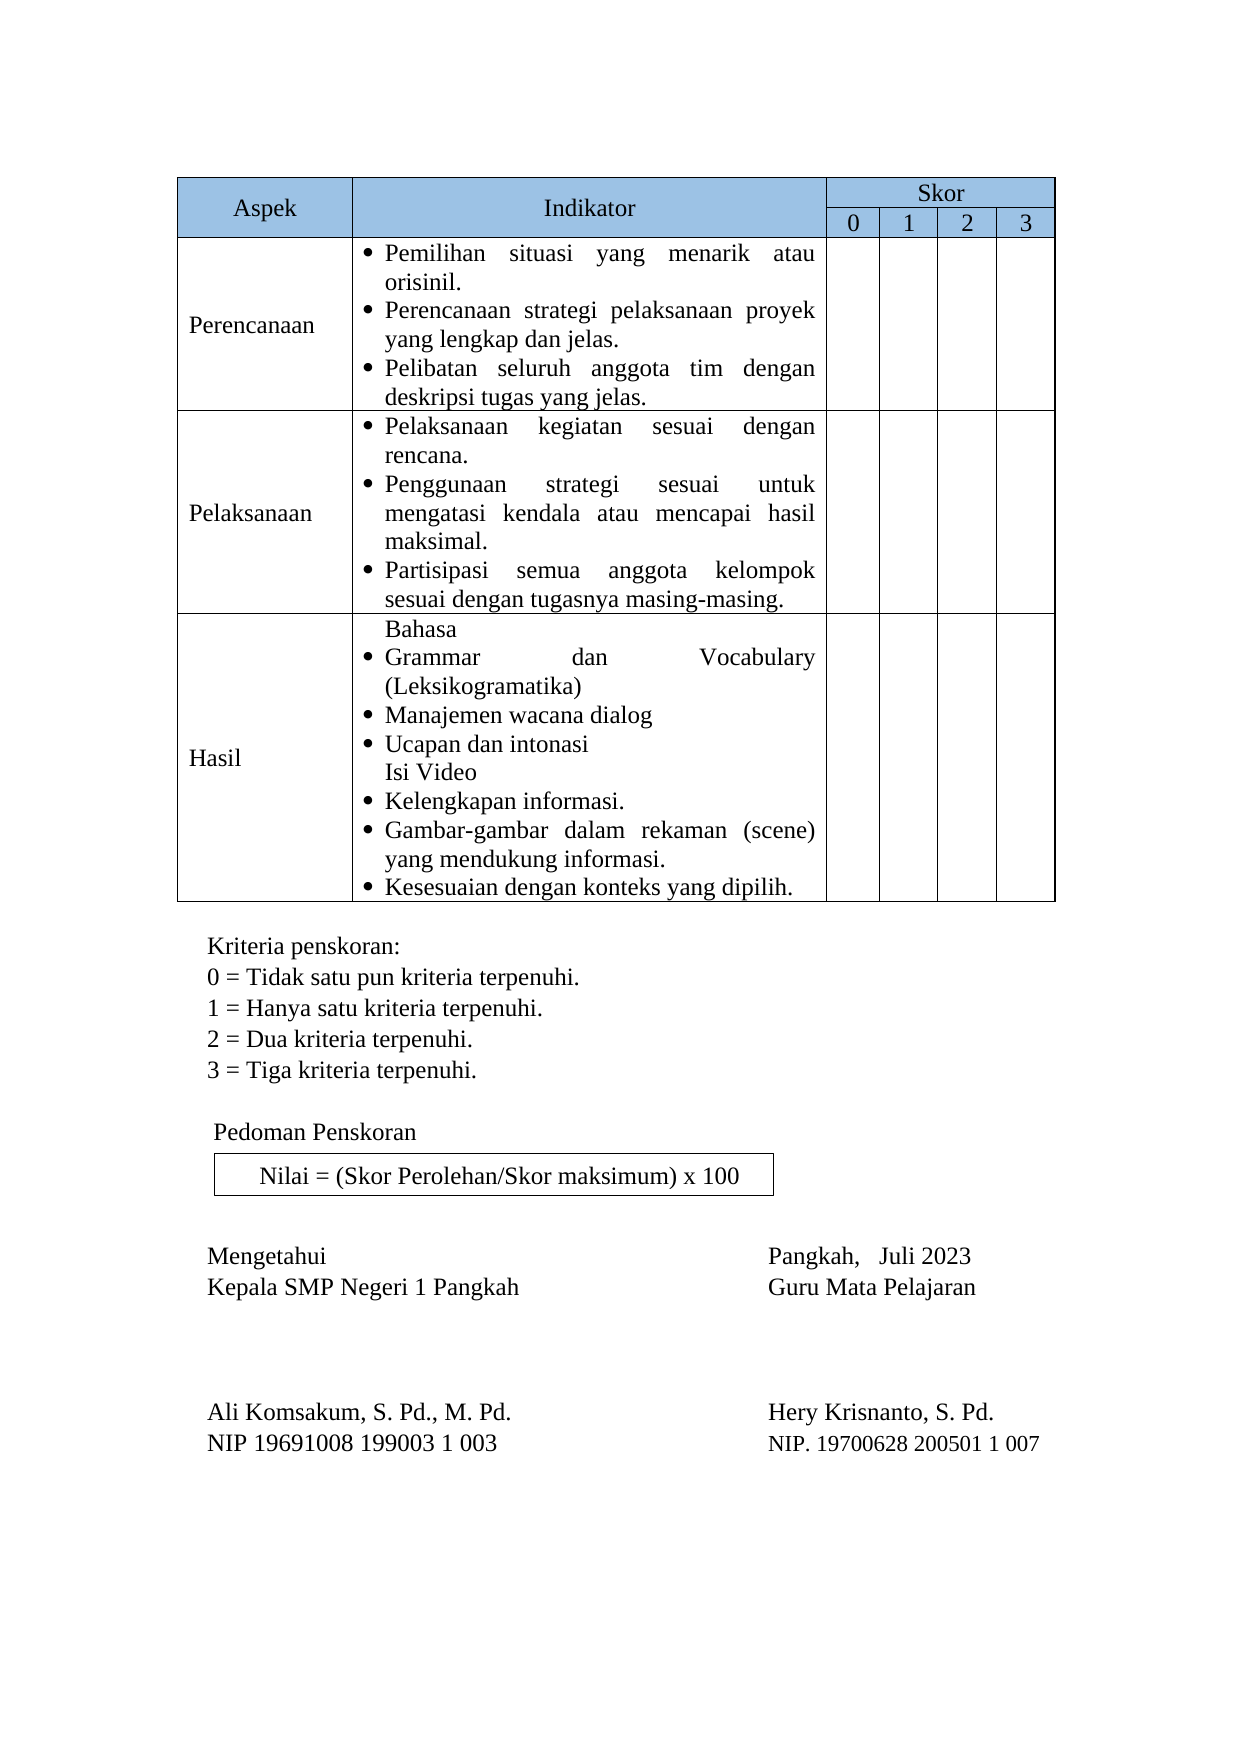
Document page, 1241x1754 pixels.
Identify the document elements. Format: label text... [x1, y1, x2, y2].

table_cell 2 [938, 208, 996, 237]
table_cell [827, 238, 879, 410]
table_cell [997, 614, 1054, 901]
list 2 = Dua kriteria terpenuhi. [207, 1024, 1092, 1053]
table_cell Hasil [178, 614, 352, 901]
table_cell 0 [827, 208, 879, 237]
table_header Skor [827, 178, 1054, 207]
table_cell [938, 614, 996, 901]
table_cell [880, 238, 937, 410]
table_cell Perencanaan [178, 238, 352, 410]
list 3 = Tiga kriteria terpenuhi. [207, 1055, 1092, 1084]
table_header Indikator [353, 178, 826, 237]
table_cell [997, 238, 1054, 410]
table_cell 3 [997, 208, 1054, 237]
table_cell Bahasa Grammar dan Vocabulary (Leksikogramatika) Manajemen wacana dialog Ucapan dan intonasi Isi Video Kelengkapan informasi. Gambar-gambar dalam rekaman (scene) yang mendukung informasi. Kesesuaian dengan konteks yang dipilih. [353, 614, 826, 901]
table_cell Pelaksanaan [178, 411, 352, 613]
table_cell Pelaksanaan kegiatan sesuai dengan rencana. Penggunaan strategi sesuai untuk mengatasi kendala atau mencapai hasil maksimal. Partisipasi semua anggota kelompok sesuai dengan tugasnya masing-masing. [353, 411, 826, 613]
table_cell [827, 411, 879, 613]
table_cell [938, 411, 996, 613]
list Mengetahui Pangkah, Juli 2023 [207, 1241, 1092, 1270]
list Kriteria penskoran: [207, 931, 1092, 960]
table_header Aspek [178, 178, 352, 237]
table_cell [880, 614, 937, 901]
list NIP 19691008 199003 1 003 NIP. 19700628 200501 1 007 [207, 1428, 1092, 1456]
table_cell [938, 238, 996, 410]
list Ali Komsakum, S. Pd., M. Pd. Hery Krisnanto, S. Pd. [207, 1397, 1092, 1425]
table_cell 1 [880, 208, 937, 237]
list Pedoman Penskoran [207, 1117, 1092, 1146]
table_cell [997, 411, 1054, 613]
table_cell [880, 411, 937, 613]
list 1 = Hanya satu kriteria terpenuhi. [207, 993, 1092, 1022]
table_cell [827, 614, 879, 901]
list Kepala SMP Negeri 1 Pangkah Guru Mata Pelajaran [207, 1272, 1092, 1301]
list 0 = Tidak satu pun kriteria terpenuhi. [207, 962, 1092, 991]
table_cell Pemilihan situasi yang menarik atau orisinil. Perencanaan strategi pelaksanaan proyek yang lengkap dan jelas. Pelibatan seluruh anggota tim dengan deskripsi tugas yang jelas. [353, 238, 826, 410]
